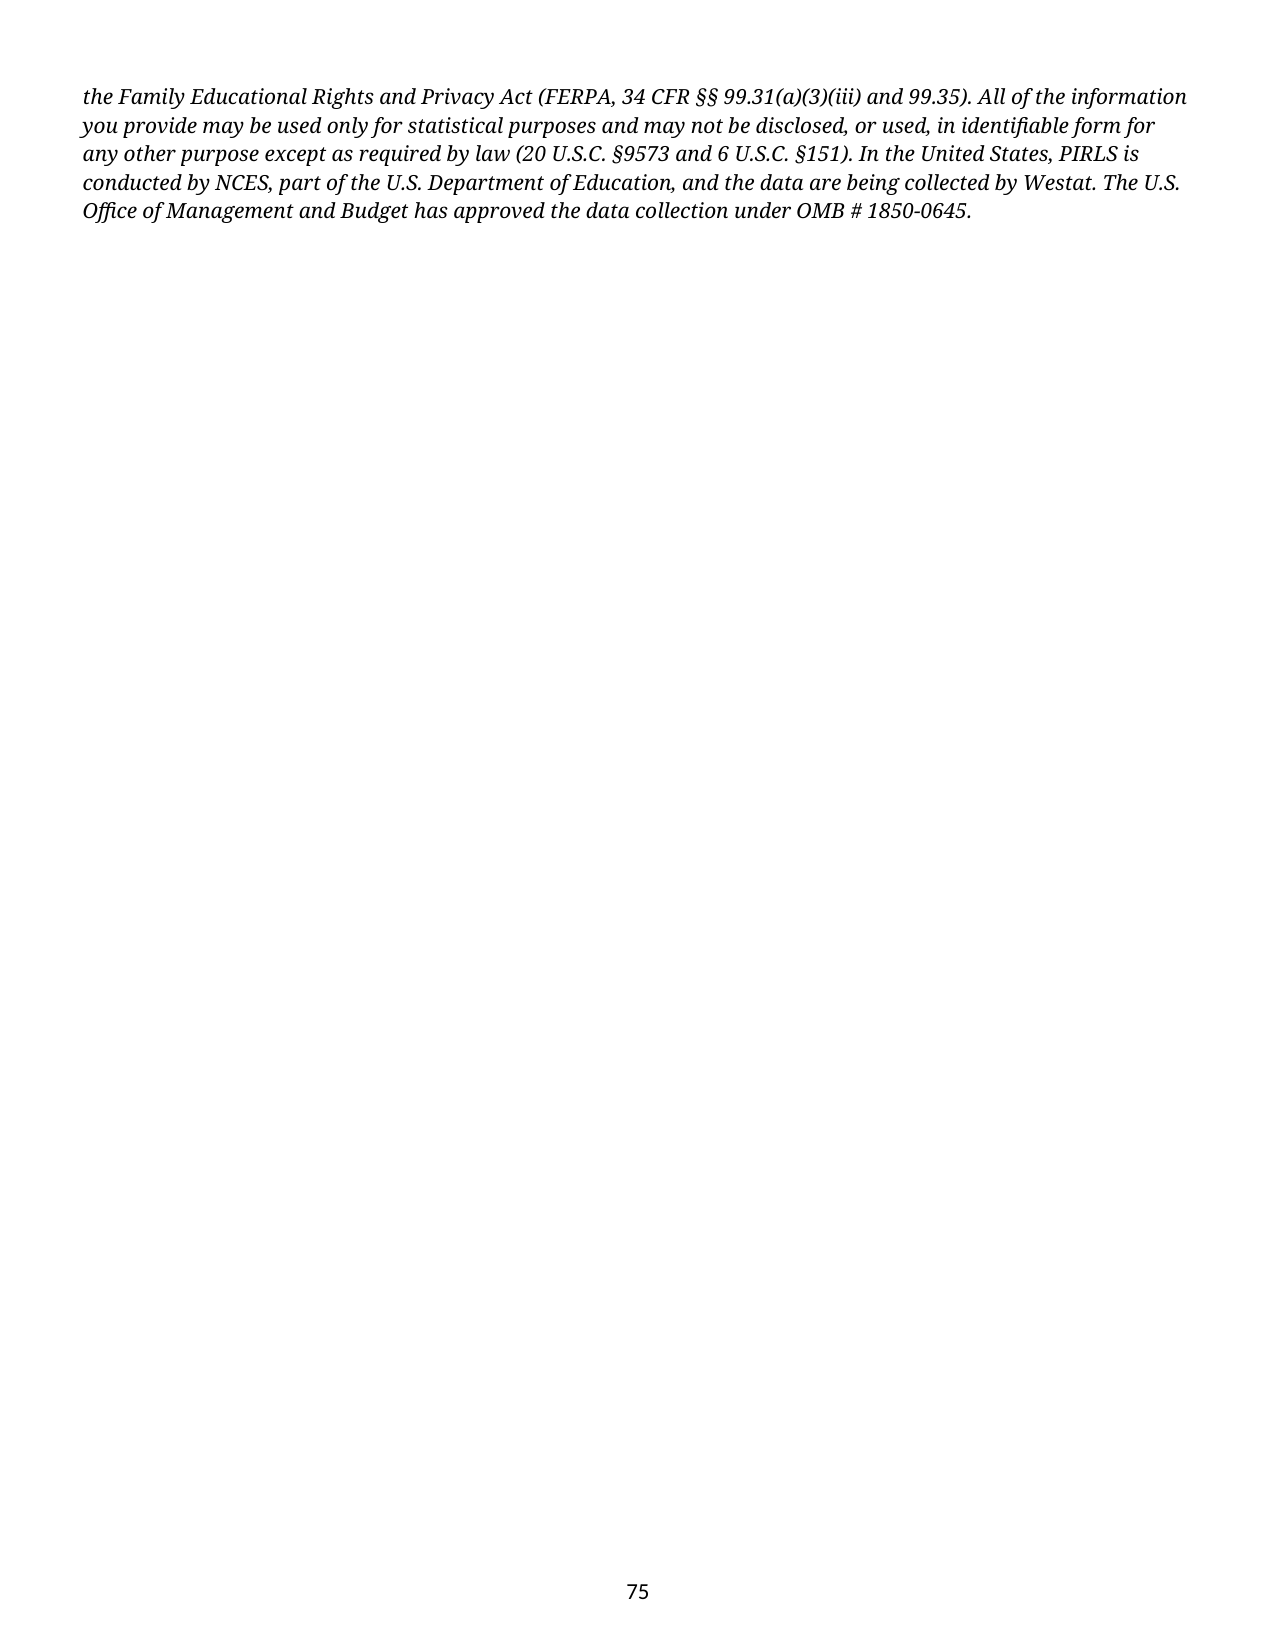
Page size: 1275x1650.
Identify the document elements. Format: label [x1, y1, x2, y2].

text [82, 82, 1192, 225]
